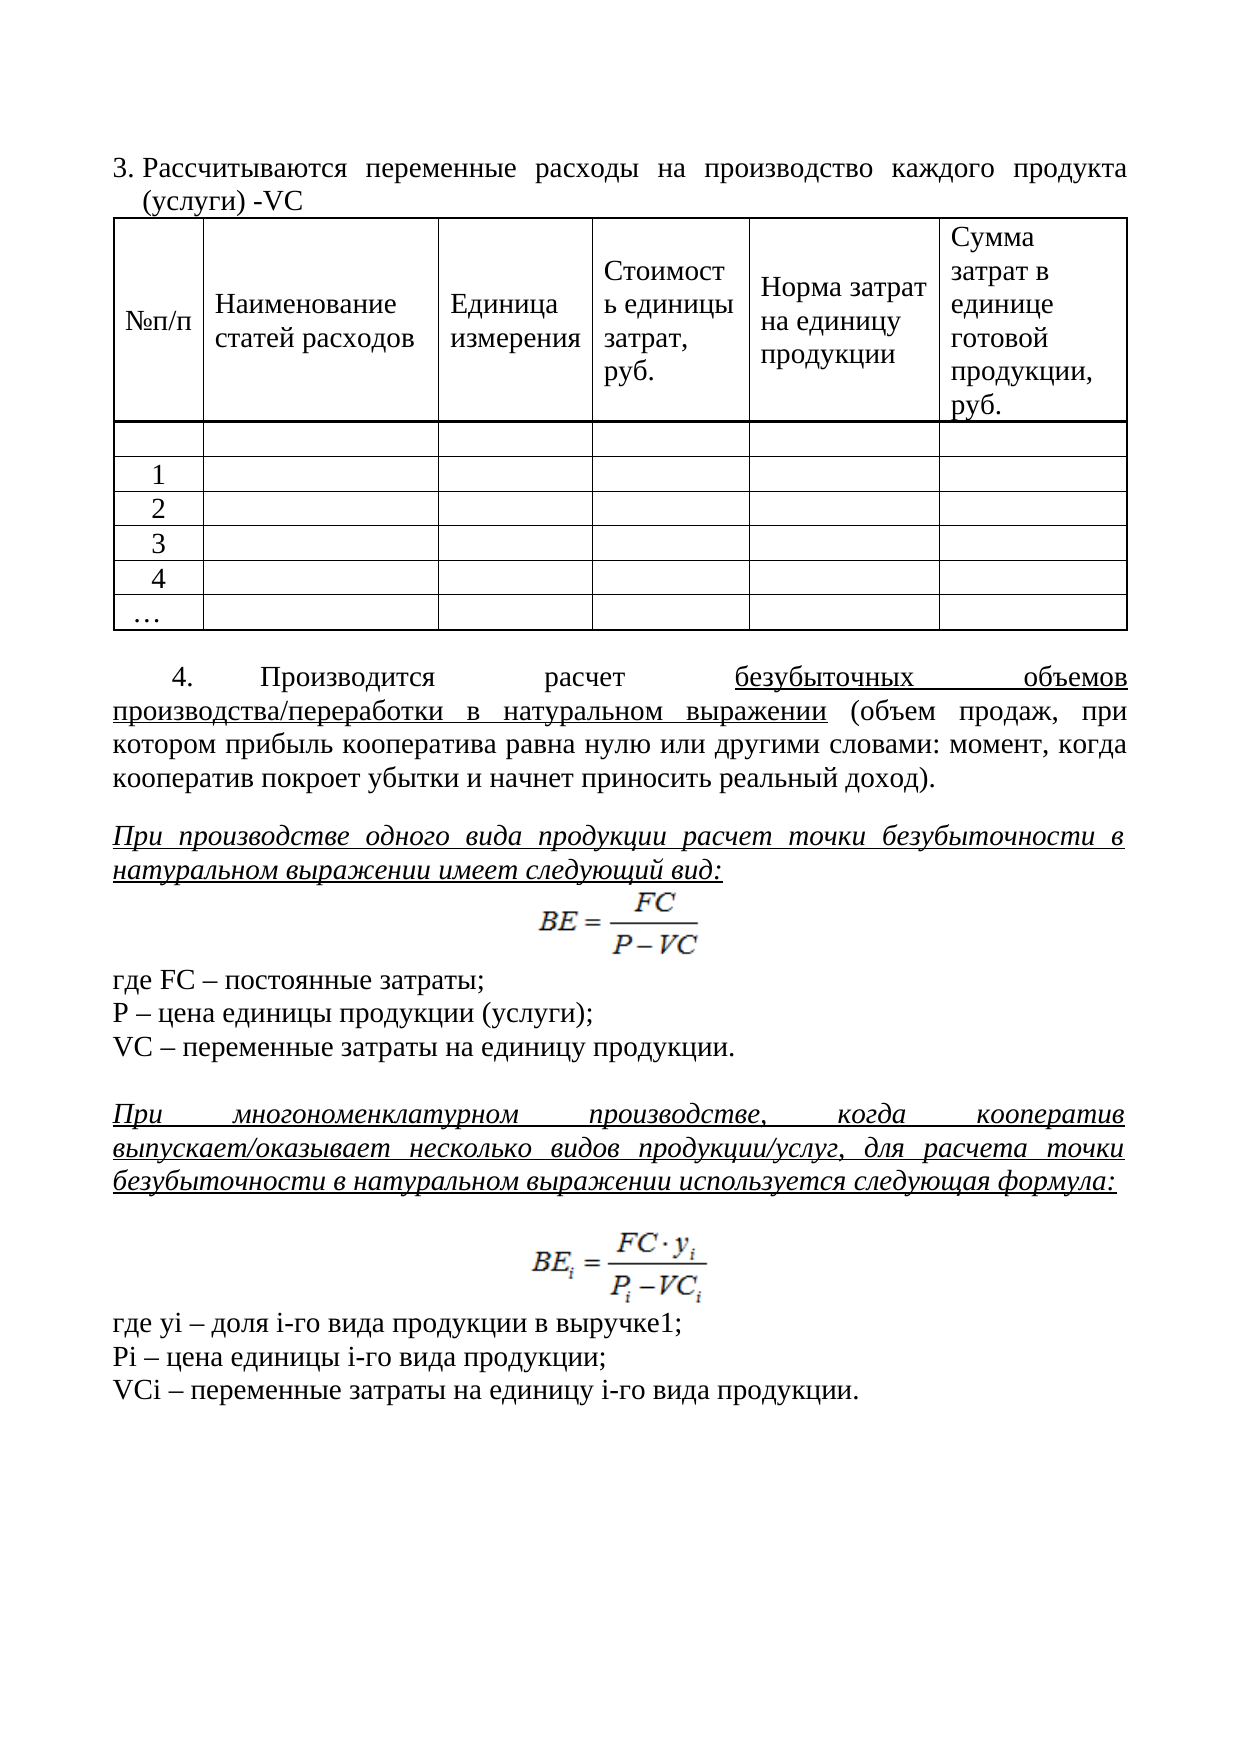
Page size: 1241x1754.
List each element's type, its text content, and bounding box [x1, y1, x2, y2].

text При многономенклатурном производстве, когда кооператив выпускает/оказывает несколько видов продукции/услуг, для расчета точки безубыточности в натуральном выражении используется следующая формула: [112, 1096, 1128, 1197]
table_cell [593, 457, 749, 491]
text При производстве одного вида продукции расчет точки безубыточности в натуральном выражении имеет следующий вид: [112, 818, 1128, 886]
table_header Стоимость единицы затрат, руб. [593, 219, 749, 420]
table_cell [940, 526, 1126, 560]
list Производится расчет безубыточных объемов производства/переработки в натуральном выражении (объем продаж, при котором прибыль кооператива равна нулю или другими словами: момент, когда кооператив покроет убытки и начнет приносить реальный доход). [112, 659, 1128, 793]
table_cell [204, 492, 438, 525]
table_header Наименование статей расходов [204, 219, 438, 420]
table_cell … [115, 595, 203, 629]
text VCi – переменные затраты на единицу i-го вида продукции. [112, 1372, 1128, 1406]
table_cell [593, 561, 749, 594]
table_cell [750, 492, 939, 525]
table_cell [940, 457, 1126, 491]
list Рассчитываются переменные расходы на производство каждого продукта (услуги) -VC [112, 150, 1128, 217]
picture [535, 885, 706, 962]
table_cell [439, 526, 592, 560]
table_cell [750, 423, 939, 456]
table_cell [593, 423, 749, 456]
table_cell [593, 492, 749, 525]
table_cell [204, 561, 438, 594]
table_cell [439, 457, 592, 491]
table_cell [750, 561, 939, 594]
table_cell 3 [115, 526, 203, 560]
table_cell [439, 423, 592, 456]
table_cell [204, 457, 438, 491]
table_header №п/п [115, 219, 203, 420]
table_header Единица измерения [439, 219, 592, 420]
table_cell 1 [115, 457, 203, 491]
table_cell 2 [115, 492, 203, 525]
table_cell [940, 595, 1126, 629]
table_cell [204, 595, 438, 629]
table_cell [439, 561, 592, 594]
text Pi – цена единицы i-го вида продукции; [112, 1339, 1128, 1372]
table_cell [204, 423, 438, 456]
text где FC – постоянные затраты; [112, 962, 1128, 996]
table_cell [204, 526, 438, 560]
table_cell [115, 423, 203, 456]
picture [528, 1230, 712, 1306]
text P – цена единицы продукции (услуги); [112, 996, 1128, 1029]
table_cell [940, 492, 1126, 525]
table_header Сумма затрат в единице готовой продукции, руб. [940, 219, 1126, 420]
table_cell [750, 595, 939, 629]
text VC – переменные затраты на единицу продукции. [112, 1029, 1128, 1063]
table_cell [593, 526, 749, 560]
text где yi – доля i-го вида продукции в выручке1; [112, 1305, 1128, 1339]
table_cell [750, 457, 939, 491]
table_cell [593, 595, 749, 629]
table_cell [439, 492, 592, 525]
table_cell [750, 526, 939, 560]
table_cell [940, 423, 1126, 456]
table_cell [439, 595, 592, 629]
table_cell 4 [115, 561, 203, 594]
table_header Норма затрат на единицу продукции [750, 219, 939, 420]
table_cell [940, 561, 1126, 594]
